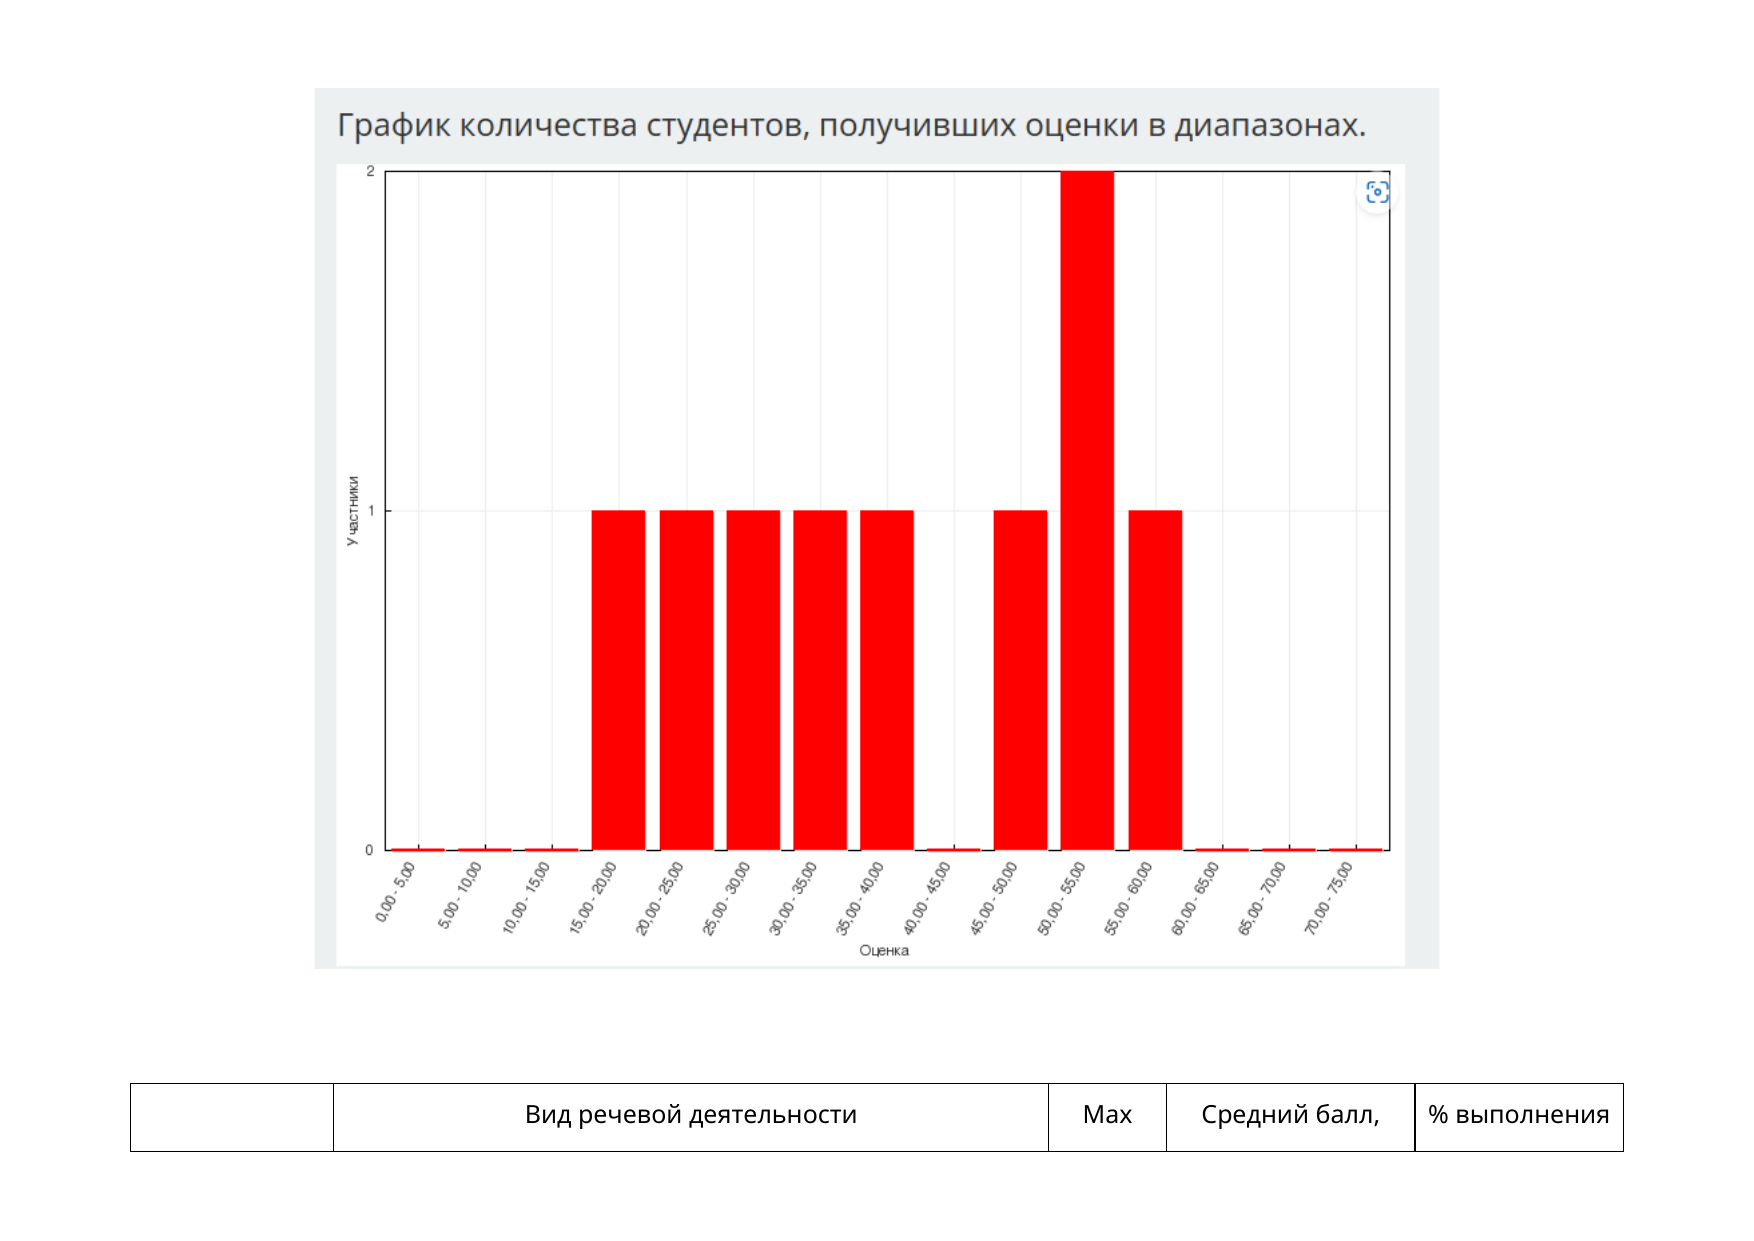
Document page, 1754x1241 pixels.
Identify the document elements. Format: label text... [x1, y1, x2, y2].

table_header % выполнения [1416, 1084, 1623, 1151]
table_header [131, 1084, 333, 1151]
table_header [334, 1084, 1048, 1151]
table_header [1167, 1084, 1414, 1151]
table_header Max балл [1049, 1084, 1166, 1151]
picture [314, 88, 1440, 969]
